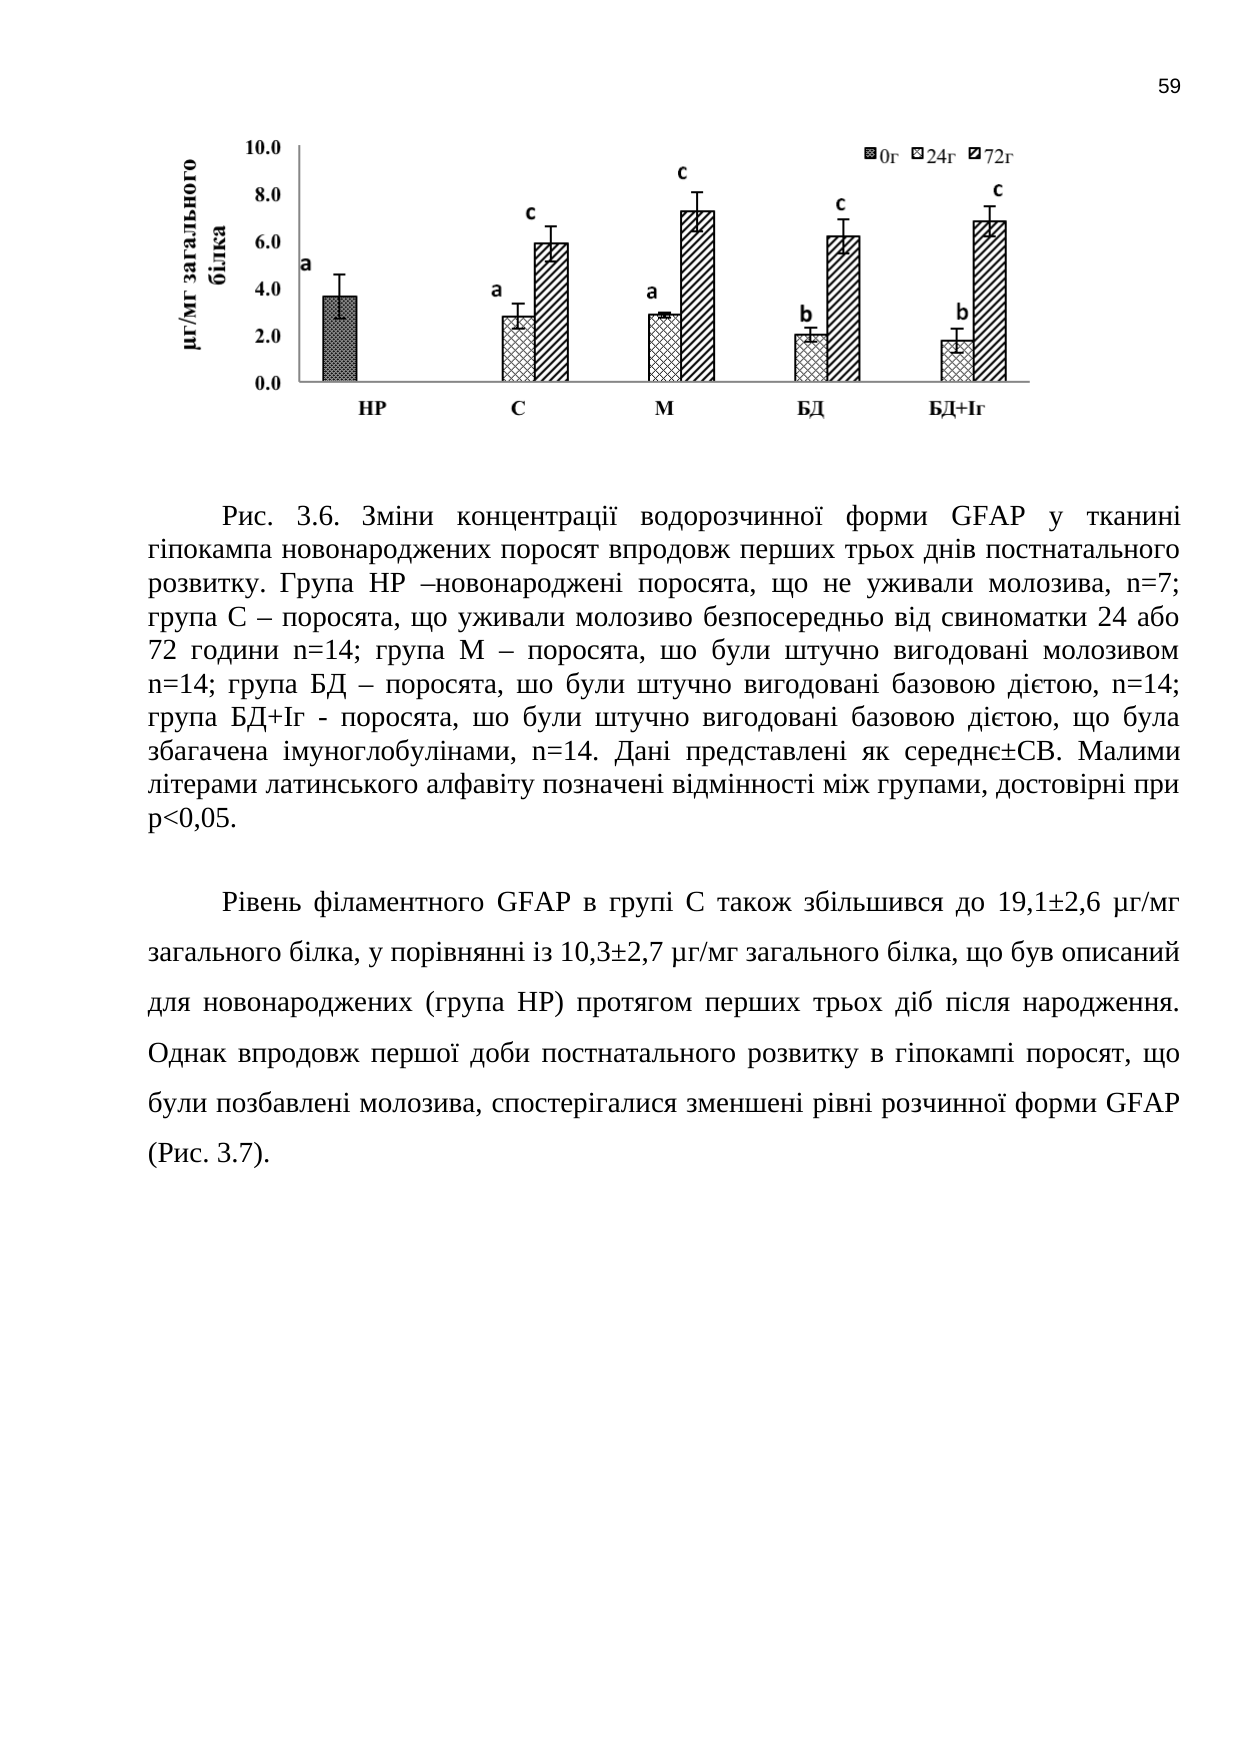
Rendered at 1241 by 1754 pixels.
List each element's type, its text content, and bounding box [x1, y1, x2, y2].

text Рівень філаментного GFAP в групі С також збільшився до 19,1±2,6 µг/мг загального білка, у порівнянні із 10,3±2,7 µг/мг загального білка, що був описаний для новонароджених (група НР) протягом перших трьох діб після народження. Однак впродовж першої доби постнатального розвитку в гіпокампі поросят, що були позбавлені молозива, спостерігалися зменшені рівні розчинної форми GFAP (Рис. 3.7). [148, 884, 1181, 1169]
picture [147, 118, 1140, 434]
text Рис. 3.6. Зміни концентрації водорозчинної форми GFAP у тканині гіпокампа новонароджених поросят впродовж перших трьох днів постнатального розвитку. Група НР –новонароджені поросята, що не уживали молозива, n=7; група С – поросята, що уживали молозиво безпосередньо від свиноматки 24 або 72 години n=14; група М – поросята, шо були штучно вигодовані молозивом n=14; група БД – поросята, шо були штучно вигодовані базовою дієтою, n=14; група БД+Іг - поросята, шо були штучно вигодовані базовою дієтою, що була збагачена імуноглобулінами, n=14. Дані представлені як середнє±СВ. Малими літерами латинського алфавіту позначені відмінності між групами, достовірні при р<0,05. [148, 498, 1181, 833]
